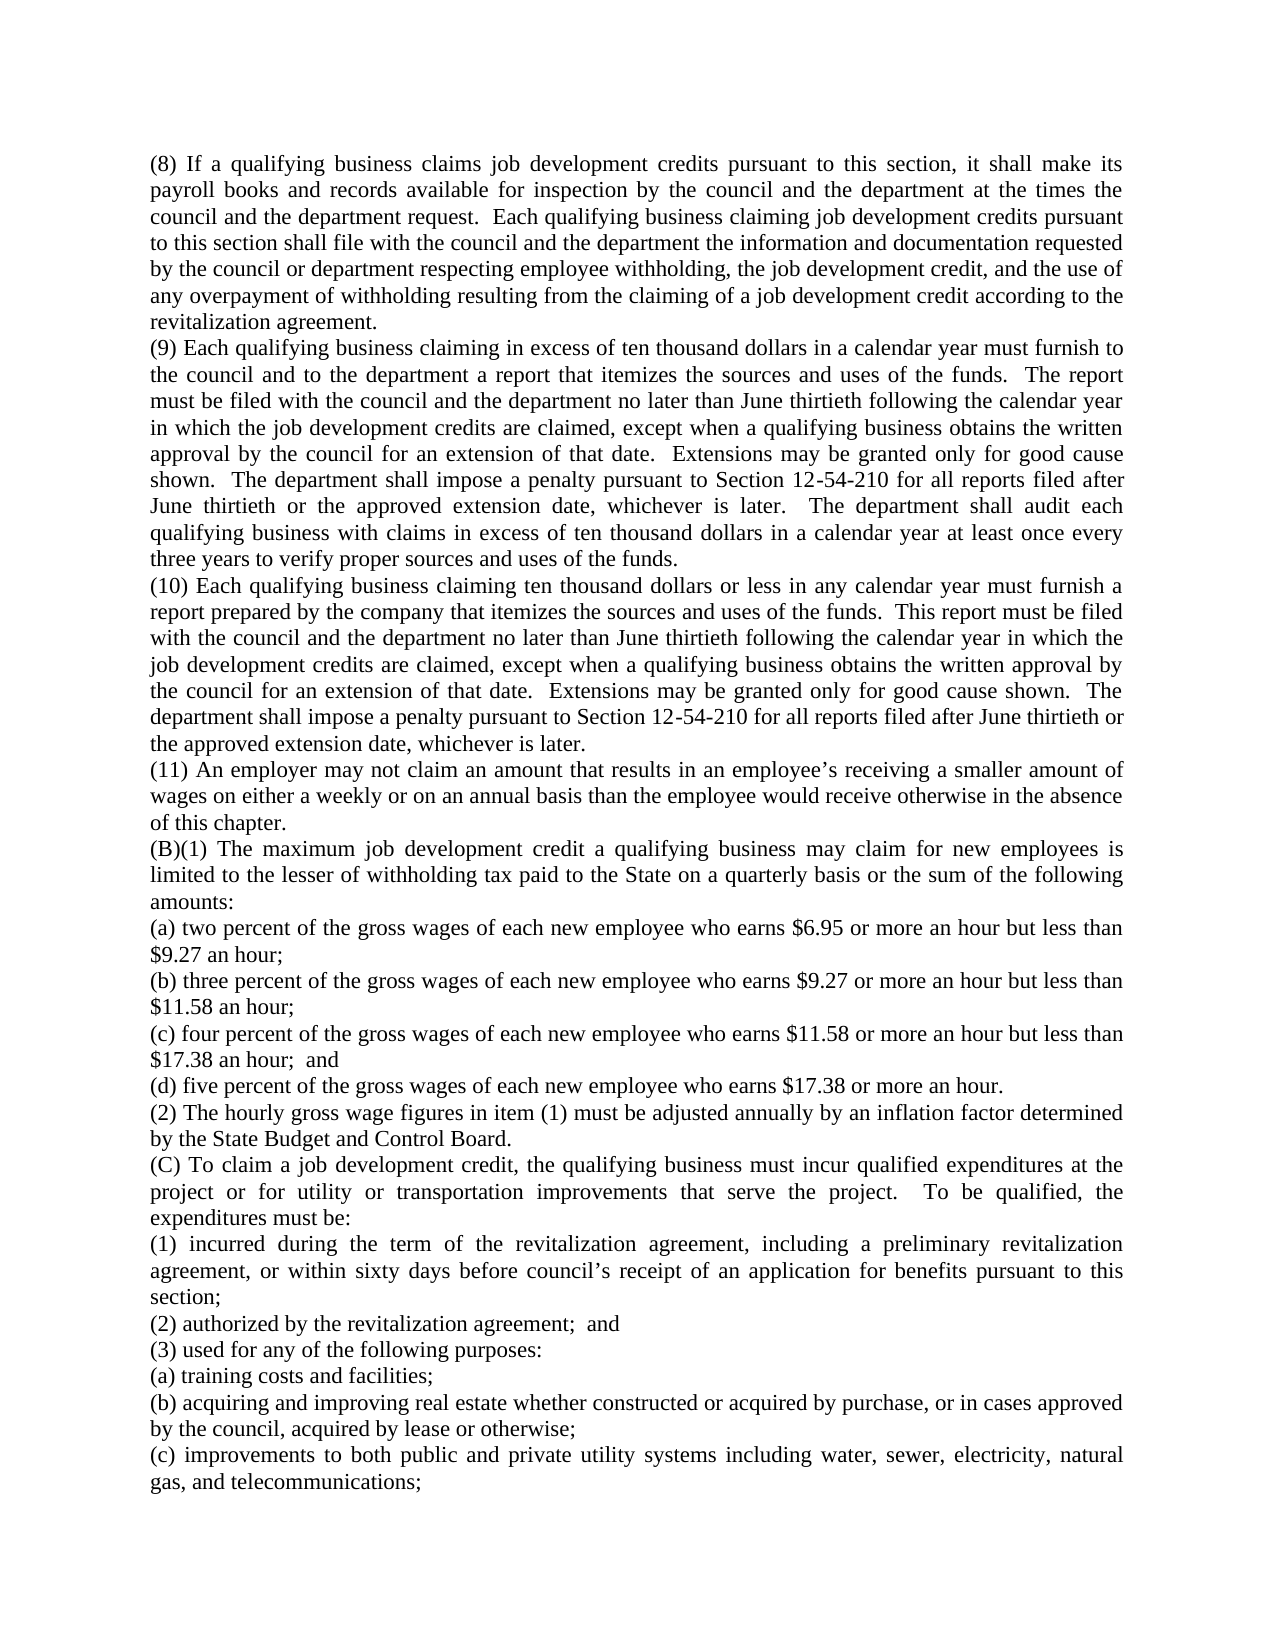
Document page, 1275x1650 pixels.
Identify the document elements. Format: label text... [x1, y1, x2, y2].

text (11) An employer may not claim an amount that results in an employee’s receiving a smaller amount of wages on either a weekly or on an annual basis than the employee would receive otherwise in the absence of this chapter. [150, 756, 1125, 835]
text (d) five percent of the gross wages of each new employee who earns $17.38 or more an hour. [150, 1072, 1125, 1099]
text (B)(1) The maximum job development credit a qualifying business may claim for new employees is limited to the lesser of withholding tax paid to the State on a quarterly basis or the sum of the following amounts: [150, 835, 1125, 914]
text (10) Each qualifying business claiming ten thousand dollars or less in any calendar year must furnish a report prepared by the company that itemizes the sources and uses of the funds. This report must be filed with the council and the department no later than June thirtieth following the calendar year in which the job development credits are claimed, except when a qualifying business obtains the written approval by the council for an extension of that date. Extensions may be granted only for good cause shown. The department shall impose a penalty pursuant to Section 12-54-210 for all reports filed after June thirtieth or the approved extension date, whichever is later. [150, 572, 1125, 756]
text (b) three percent of the gross wages of each new employee who earns $9.27 or more an hour but less than $11.58 an hour; [150, 967, 1125, 1020]
text (8) If a qualifying business claims job development credits pursuant to this section, it shall make its payroll books and records available for inspection by the council and the department at the times the council and the department request. Each qualifying business claiming job development credits pursuant to this section shall file with the council and the department the information and documentation requested by the council or department respecting employee withholding, the job development credit, and the use of any overpayment of withholding resulting from the claiming of a job development credit according to the revitalization agreement. [150, 150, 1125, 334]
text (C) To claim a job development credit, the qualifying business must incur qualified expenditures at the project or for utility or transportation improvements that serve the project. To be qualified, the expenditures must be: [150, 1151, 1125, 1231]
text (9) Each qualifying business claiming in excess of ten thousand dollars in a calendar year must furnish to the council and to the department a report that itemizes the sources and uses of the funds. The report must be filed with the council and the department no later than June thirtieth following the calendar year in which the job development credits are claimed, except when a qualifying business obtains the written approval by the council for an extension of that date. Extensions may be granted only for good cause shown. The department shall impose a penalty pursuant to Section 12-54-210 for all reports filed after June thirtieth or the approved extension date, whichever is later. The department shall audit each qualifying business with claims in excess of ten thousand dollars in a calendar year at least once every three years to verify proper sources and uses of the funds. [150, 334, 1125, 572]
text (3) used for any of the following purposes: [150, 1336, 1125, 1362]
text (b) acquiring and improving real estate whether constructed or acquired by purchase, or in cases approved by the council, acquired by lease or otherwise; [150, 1389, 1125, 1441]
text (a) training costs and facilities; [150, 1362, 1125, 1389]
text (2) authorized by the revitalization agreement; and [150, 1309, 1125, 1336]
text (a) two percent of the gross wages of each new employee who earns $6.95 or more an hour but less than $9.27 an hour; [150, 914, 1125, 967]
text (1) incurred during the term of the revitalization agreement, including a preliminary revitalization agreement, or within sixty days before council’s receipt of an application for benefits pursuant to this section; [150, 1231, 1125, 1309]
text (2) The hourly gross wage figures in item (1) must be adjusted annually by an inflation factor determined by the State Budget and Control Board. [150, 1099, 1125, 1151]
text (c) four percent of the gross wages of each new employee who earns $11.58 or more an hour but less than $17.38 an hour; and [150, 1020, 1125, 1072]
text (c) improvements to both public and private utility systems including water, sewer, electricity, natural gas, and telecommunications; [150, 1441, 1125, 1494]
